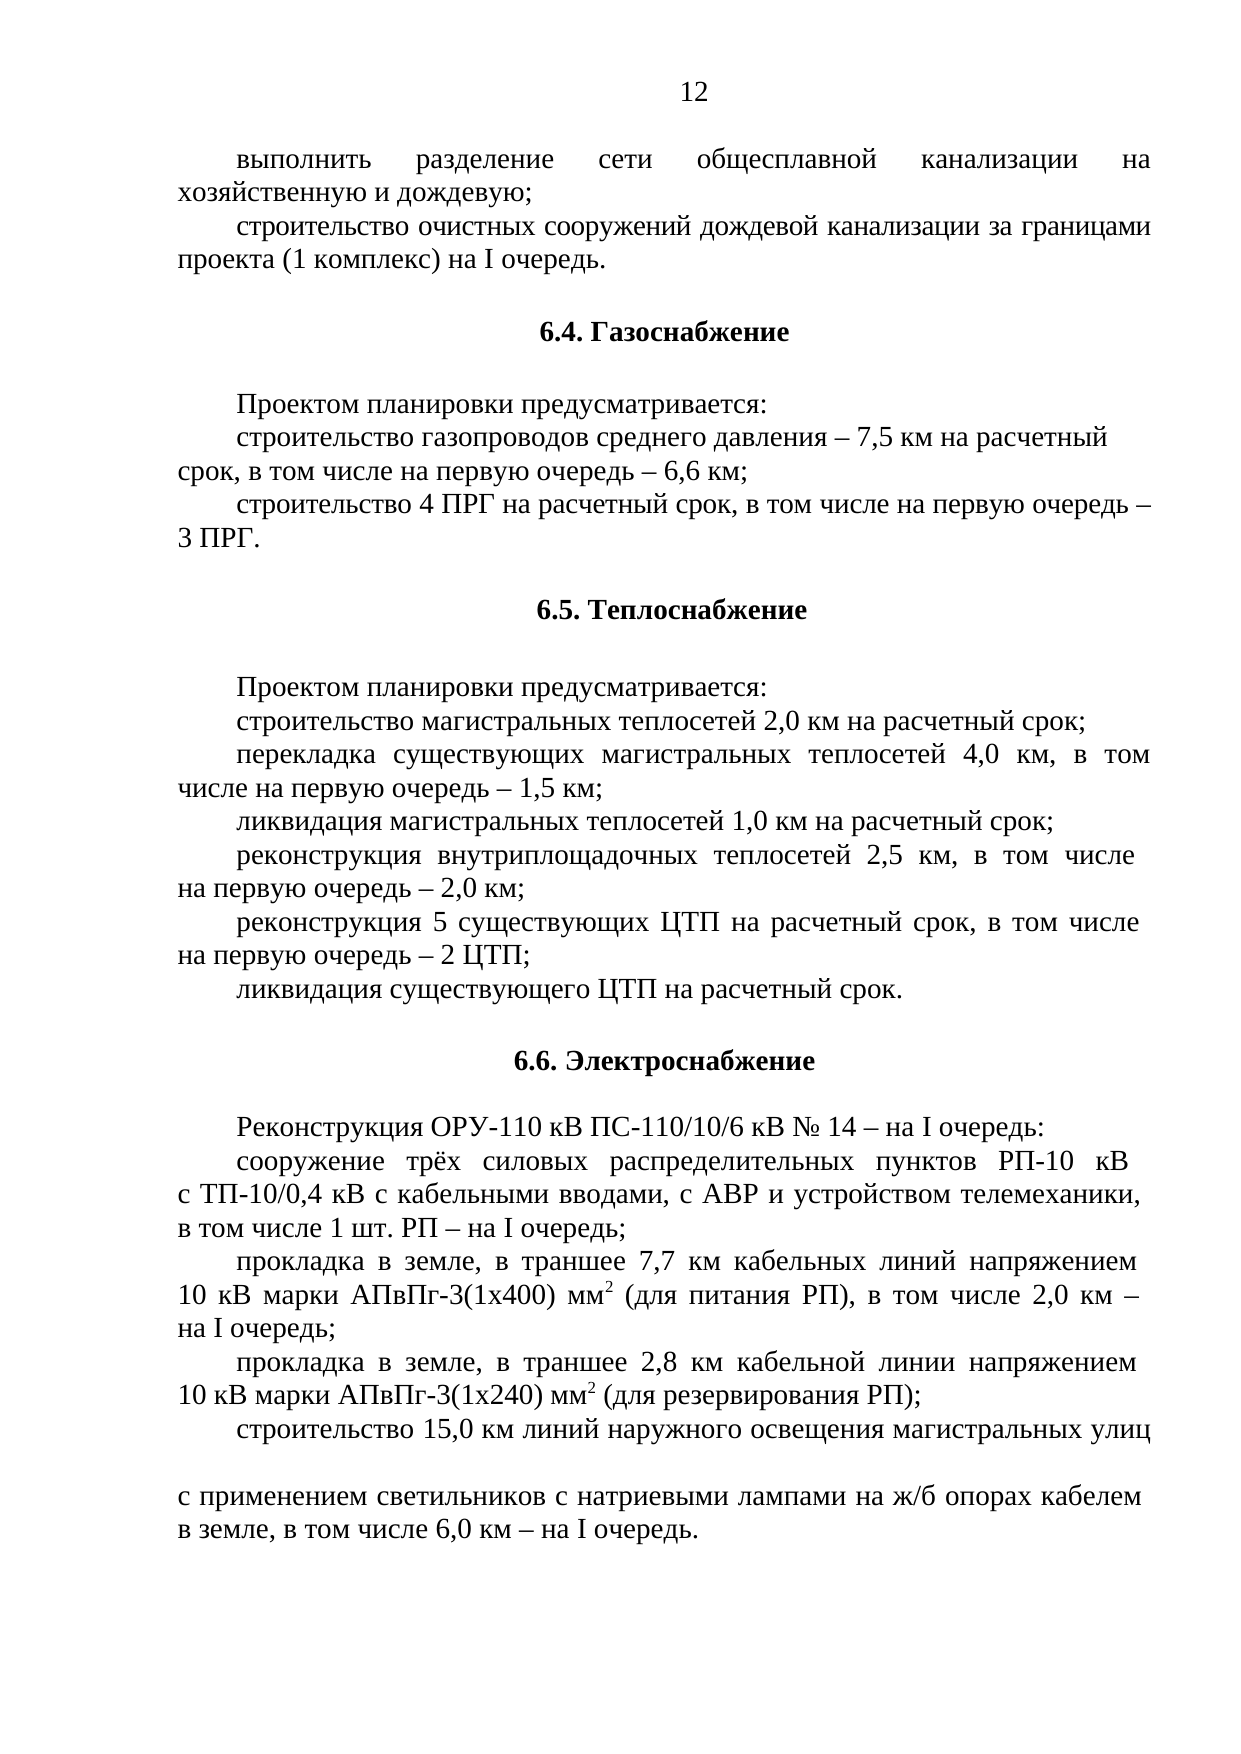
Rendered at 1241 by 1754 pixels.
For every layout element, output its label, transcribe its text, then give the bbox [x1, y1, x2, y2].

text 12 [177, 74, 1152, 107]
text прокладка в земле, в траншее кабельных линий напряжением 10 кВ марки АПвПг-3(1х400) мм2 (для питания РП), в том числе – на I очередь; [177, 1243, 1152, 1344]
text строительство очистных сооружений дождевой канализации за границами проекта (1 комплекс) на I очередь. [177, 208, 1152, 275]
text перекладка существующих магистральных теплосетей , в том числе на первую очередь – ; [177, 736, 1152, 803]
text строительство газопроводов среднего давления – на расчетный срок, в том числе на первую очередь – ; [177, 419, 1152, 486]
text Реконструкция ОРУ-110 кВ ПС-110/10/6 кВ № 14 – на I очередь: [177, 1109, 1152, 1143]
text 6.6. Электроснабжение [133, 1043, 1152, 1077]
text прокладка в земле, в траншее кабельной линии напряжением 10 кВ марки АПвПг-3(1х240) мм2 (для резервирования РП); [177, 1344, 1152, 1411]
text реконструкция внутриплощадочных теплосетей , в том числе на первую очередь – ; [177, 837, 1152, 904]
text выполнить разделение сети общесплавной канализации на хозяйственную и дождевую; [177, 141, 1152, 208]
text 6.5. Теплоснабжение [192, 592, 1152, 626]
text ликвидация существующего ЦТП на расчетный срок. [177, 971, 1152, 1004]
text строительство линий наружного освещения магистральных улиц с применением светильников с натриевыми лампами на ж/б опорах кабелем в земле, в том числе – на I очередь. [177, 1411, 1152, 1545]
text сооружение трёх силовых распределительных пунктов РП-10 кВ с ТП-10/0,4 кВ с кабельными вводами, с АВР и устройством телемеханики, в том числе 1 шт. РП – на I очередь; [177, 1143, 1152, 1243]
text Проектом планировки предусматривается: [177, 669, 1152, 703]
text строительство магистральных теплосетей на расчетный срок; [177, 703, 1152, 736]
text реконструкция 5 существующих ЦТП на расчетный срок, в том числе на первую очередь – 2 ЦТП; [177, 904, 1152, 971]
text строительство 4 ПРГ на расчетный срок, в том числе на первую очередь – 3 ПРГ. [177, 486, 1152, 553]
text 6.4. Газоснабжение [177, 314, 1152, 347]
text ликвидация магистральных теплосетей на расчетный срок; [177, 803, 1152, 837]
text Проектом планировки предусматривается: [177, 386, 1152, 419]
